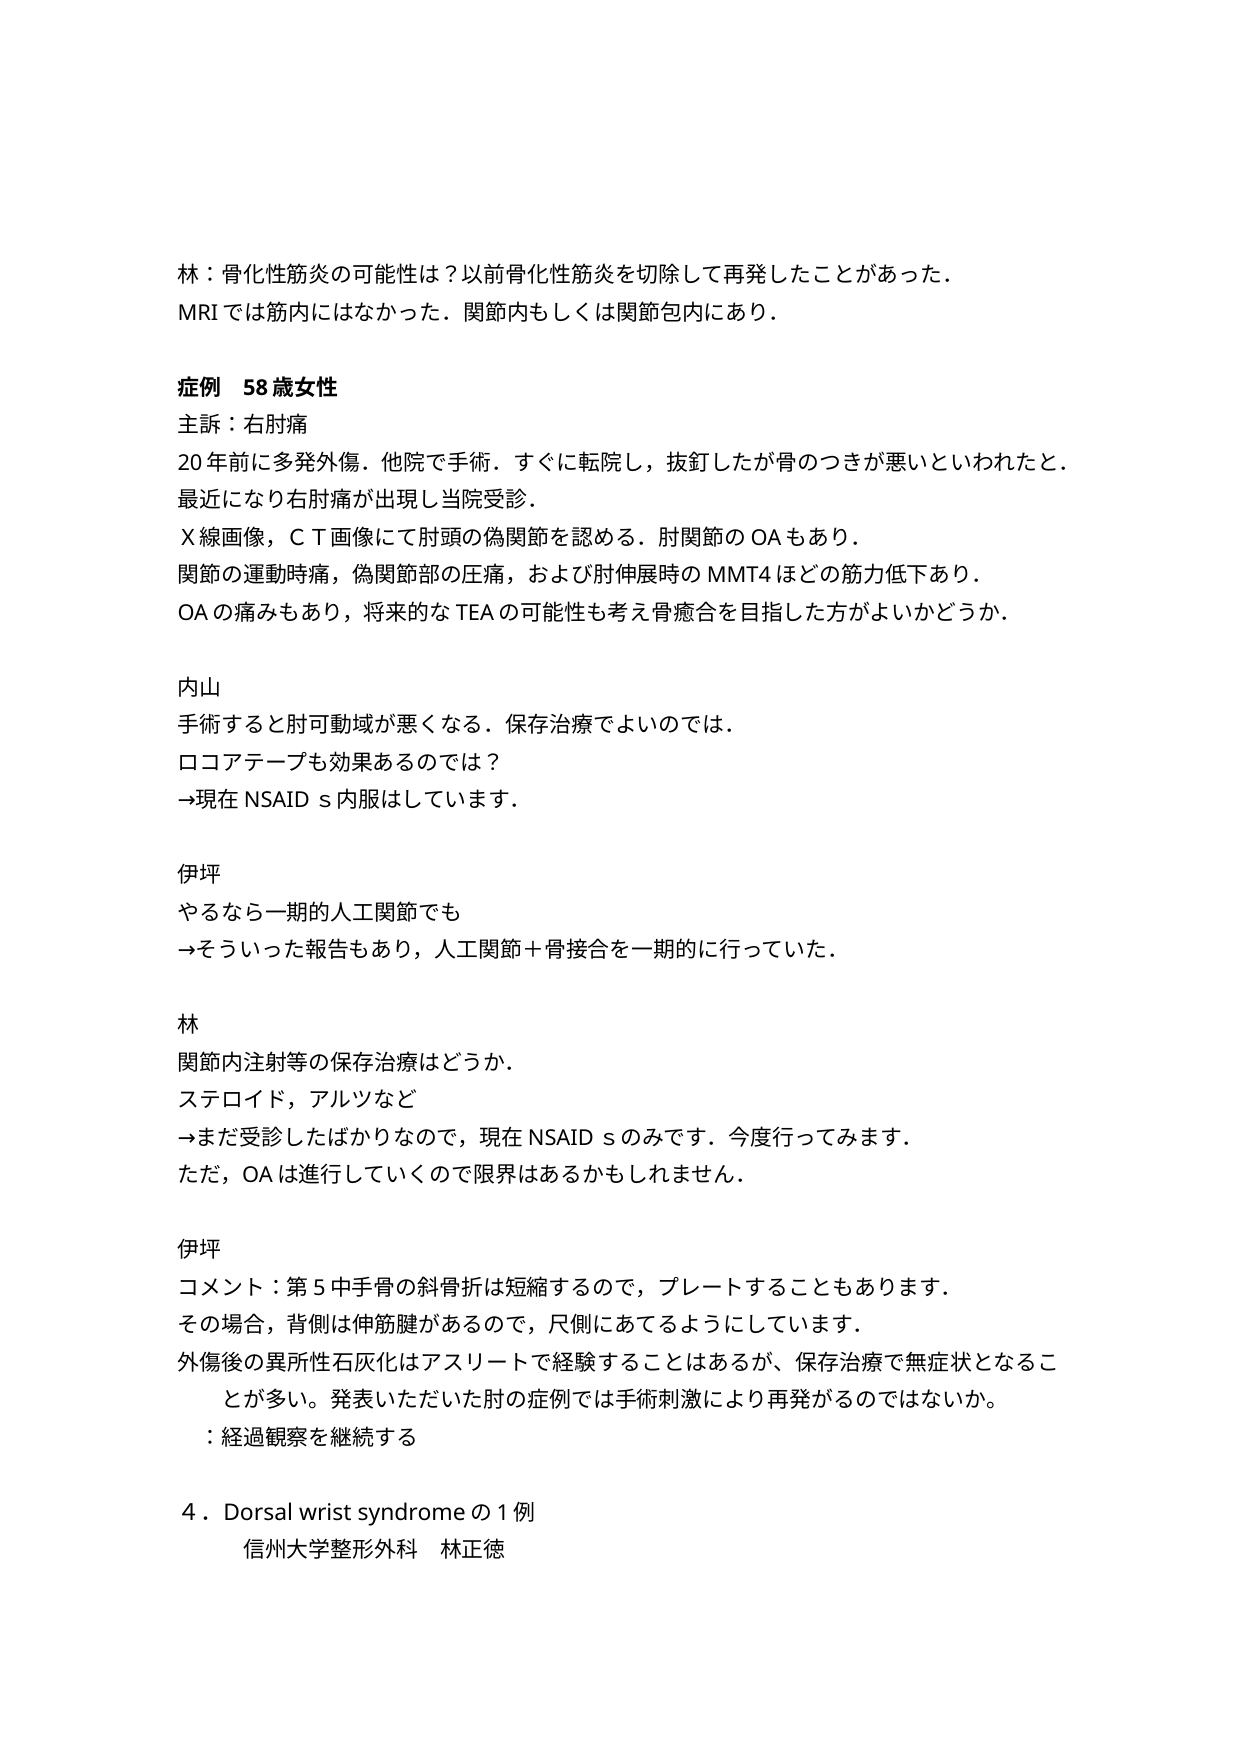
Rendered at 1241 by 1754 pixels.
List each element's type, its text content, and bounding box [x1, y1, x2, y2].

text 信州大学整形外科 林正徳 [177, 1529, 1063, 1567]
text OAの痛みもあり，将来的なTEAの可能性も考え骨癒合を目指した方がよいかどうか． [177, 592, 1063, 629]
text ：経過観察を継続する [177, 1417, 1063, 1454]
text →現在NSAIDｓ内服はしています． [177, 779, 1063, 817]
text 最近になり右肘痛が出現し当院受診． [177, 479, 1063, 517]
text 林：骨化性筋炎の可能性は？以前骨化性筋炎を切除して再発したことがあった． [177, 254, 1063, 292]
text 外傷後の異所性石灰化はアスリートで経験することはあるが、保存治療で無症状となることが多い。発表いただいた肘の症例では手術刺激により再発がるのではないか。 [177, 1342, 1063, 1417]
text 伊坪 [177, 1229, 1063, 1267]
text 手術すると肘可動域が悪くなる．保存治療でよいのでは． [177, 704, 1063, 742]
text MRIでは筋内にはなかった．関節内もしくは関節包内にあり． [177, 292, 1063, 329]
text 内山 [177, 667, 1063, 704]
text 関節内注射等の保存治療はどうか． [177, 1042, 1063, 1079]
text 20年前に多発外傷．他院で手術．すぐに転院し，抜釘したが骨のつきが悪いといわれたと． [177, 442, 1063, 479]
text ロコアテープも効果あるのでは？ [177, 742, 1063, 779]
text ４．Dorsal wrist syndromeの1例 [177, 1492, 1063, 1529]
text 林 [177, 1004, 1063, 1042]
text コメント：第5中手骨の斜骨折は短縮するので，プレートすることもあります． [177, 1267, 1063, 1304]
text →そういった報告もあり，人工関節＋骨接合を一期的に行っていた． [177, 929, 1063, 967]
text ただ，OAは進行していくので限界はあるかもしれません． [177, 1154, 1063, 1192]
text 症例 58歳女性 [177, 367, 1063, 404]
text 伊坪 [177, 854, 1063, 892]
text やるなら一期的人工関節でも [177, 892, 1063, 929]
text その場合，背側は伸筋腱があるので，尺側にあてるようにしています． [177, 1304, 1063, 1342]
text Ｘ線画像，ＣＴ画像にて肘頭の偽関節を認める．肘関節のOAもあり． [177, 517, 1063, 554]
text 主訴：右肘痛 [177, 404, 1063, 442]
text 関節の運動時痛，偽関節部の圧痛，および肘伸展時のMMT4ほどの筋力低下あり． [177, 554, 1063, 592]
text ステロイド，アルツなど [177, 1079, 1063, 1117]
text →まだ受診したばかりなので，現在NSAIDｓのみです．今度行ってみます． [177, 1117, 1063, 1154]
